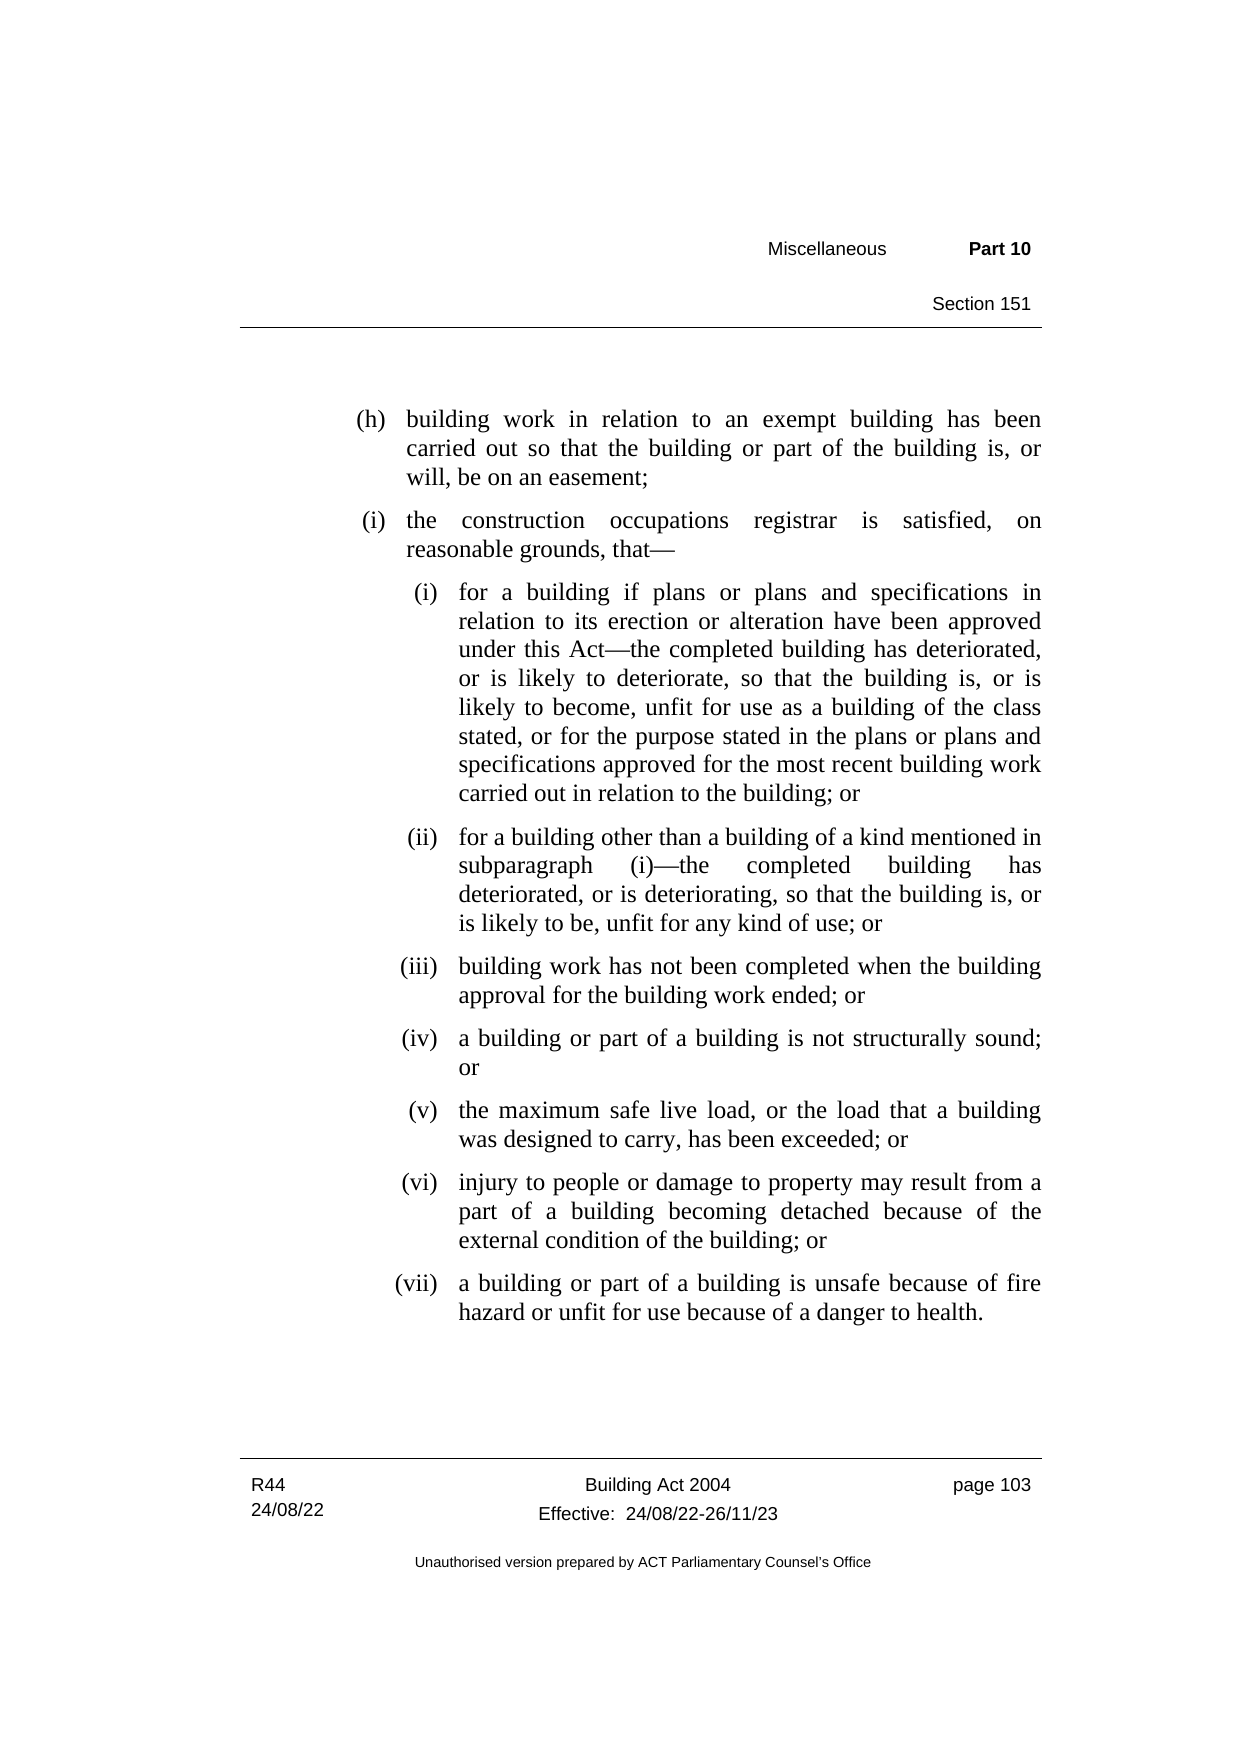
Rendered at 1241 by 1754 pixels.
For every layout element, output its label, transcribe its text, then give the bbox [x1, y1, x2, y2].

text (ii) for a building other than a building of a kind mentioned in subparagraph (i)—the completed building has deteriorated, or is deteriorating, so that the building is, or is likely to be, unfit for any kind of use; or [239, 822, 1042, 937]
text (h) building work in relation to an exempt building has been carried out so that the building or part of the building is, or will, be on an easement; [239, 404, 1042, 490]
text (iv) a building or part of a building is not structurally sound; or [239, 1023, 1042, 1081]
text (i) for a building if plans or plans and specifications in relation to its erection or alteration have been approved under this Act—the completed building has deteriorated, or is likely to deteriorate, so that the building is, or is likely to become, unfit for use as a building of the class stated, or for the purpose stated in the plans or plans and specifications approved for the most recent building work carried out in relation to the building; or [239, 577, 1042, 807]
text (vi) injury to people or damage to property may result from a part of a building becoming detached because of the external condition of the building; or [239, 1167, 1042, 1254]
text (vii) a building or part of a building is unsafe because of fire hazard or unfit for use because of a danger to health. [239, 1268, 1042, 1326]
text (v) the maximum safe live load, or the load that a building was designed to carry, has been exceeded; or [239, 1095, 1042, 1153]
text (iii) building work has not been completed when the building approval for the building work ended; or [239, 951, 1042, 1009]
text (i) the construction occupations registrar is satisfied, on reasonable grounds, that— [239, 505, 1042, 562]
